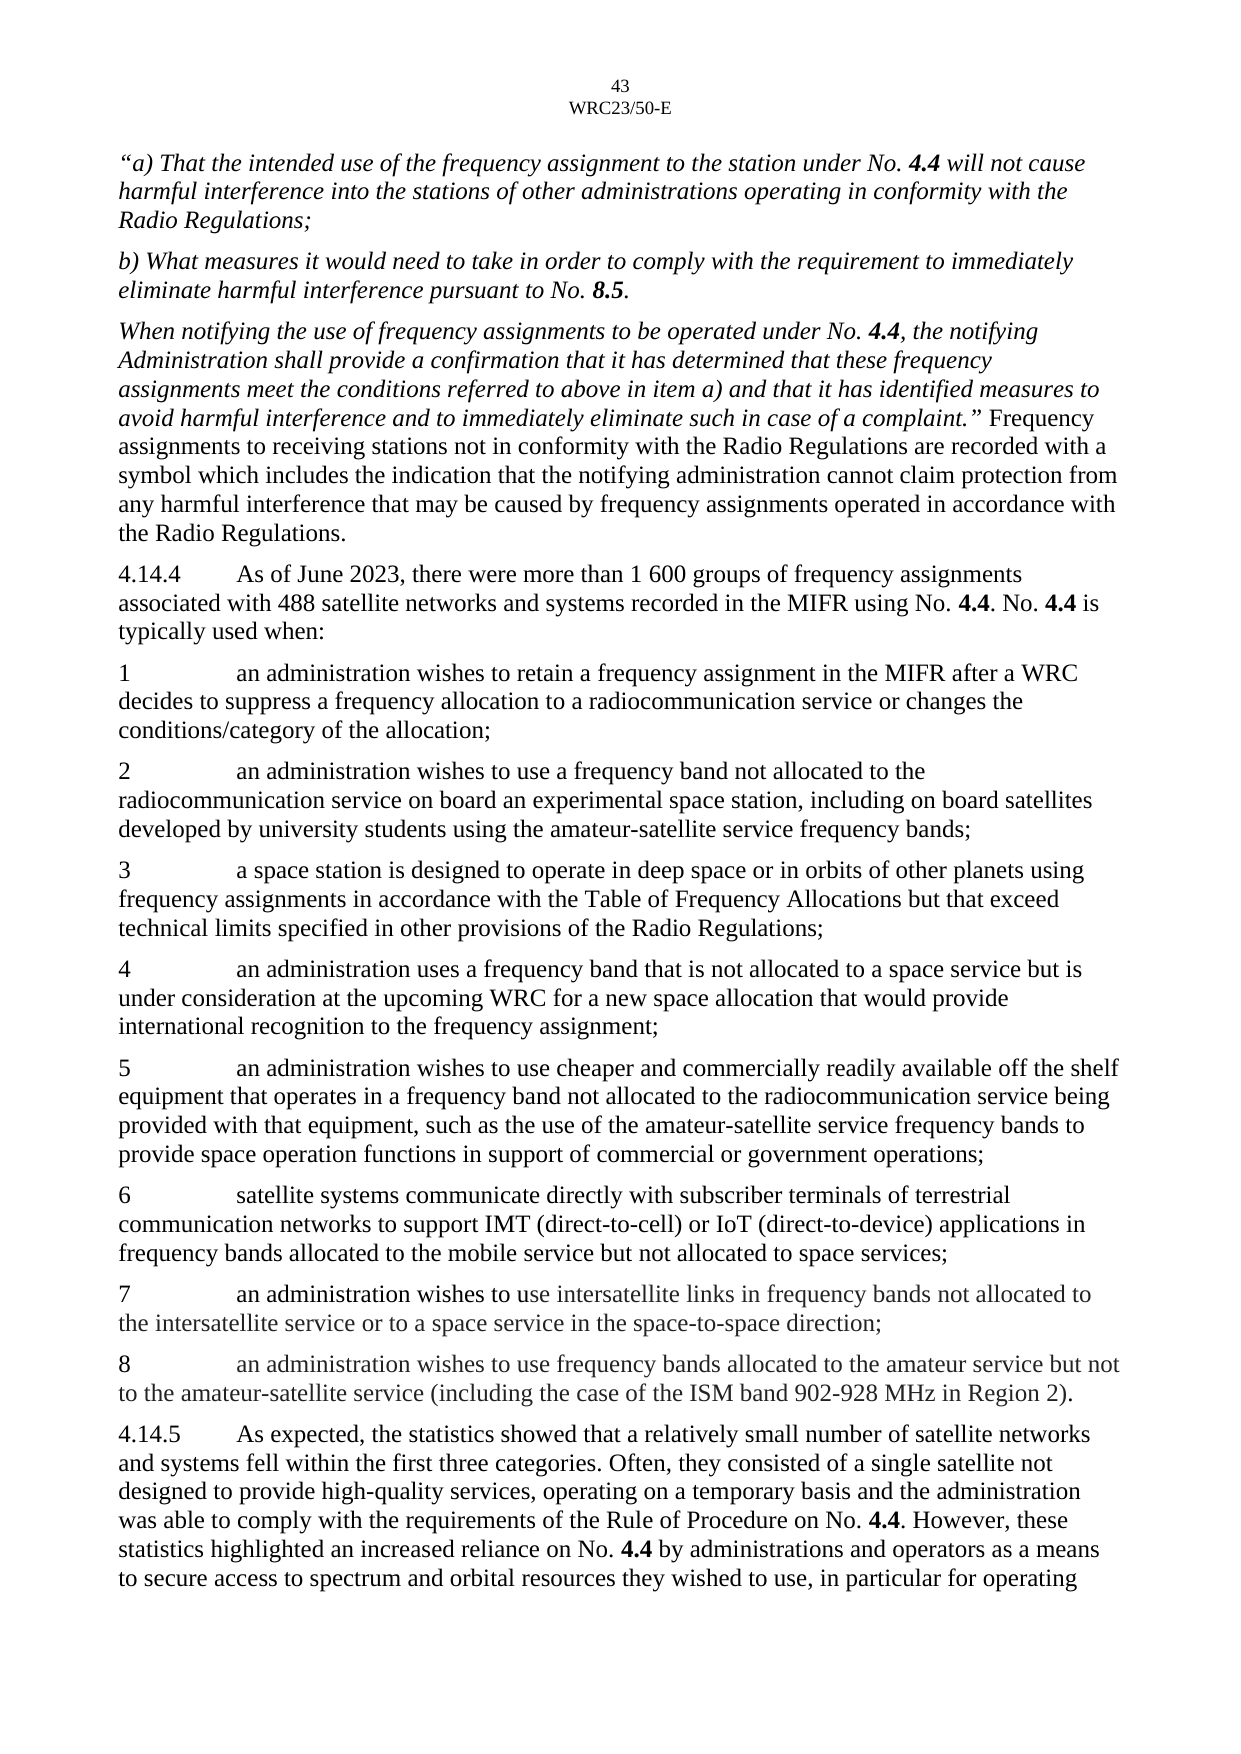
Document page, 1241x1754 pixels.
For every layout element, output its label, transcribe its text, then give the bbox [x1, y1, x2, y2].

text 8 an administration wishes to use frequency bands allocated to the amateur service but not to the amateur-satellite service (including the case of the ISM band 902-928 MHz in Region 2). [118, 1349, 1122, 1406]
text 4.14.4 As of June 2023, there were more than 1 600 groups of frequency assignments associated with 488 satellite networks and systems recorded in the MIFR using No. 4.4. No. 4.4 is typically used when: [118, 559, 1122, 645]
text “a) That the intended use of the frequency assignment to the station under No. 4.4 will not cause harmful interference into the stations of other administrations operating in conformity with the Radio Regulations; [118, 148, 1122, 234]
text 4 an administration uses a frequency band that is not allocated to a space service but is under consideration at the upcoming WRC for a new space allocation that would provide international recognition to the frequency assignment; [118, 954, 1122, 1040]
text 6 satellite systems communicate directly with subscriber terminals of terrestrial communication networks to support IMT (direct-to-cell) or IoT (direct-to-device) applications in frequency bands allocated to the mobile service but not allocated to space services; [118, 1180, 1122, 1266]
text 7 an administration wishes to use intersatellite links in frequency bands not allocated to the intersatellite service or to a space service in the space-to-space direction; [118, 1279, 1122, 1336]
text b) What measures it would need to take in order to comply with the requirement to immediately eliminate harmful interference pursuant to No. 8.5. [118, 246, 1122, 304]
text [118, 1419, 1122, 1591]
text When notifying the use of frequency assignments to be operated under No. 4.4, the notifying Administration shall provide a confirmation that it has determined that these frequency assignments meet the conditions referred to above in item a) and that it has identified measures to avoid harmful interference and to immediately eliminate such in case of a complaint.” Frequency assignments to receiving stations not in conformity with the Radio Regulations are recorded with a symbol which includes the indication that the notifying administration cannot claim protection from any harmful interference that may be caused by frequency assignments operated in accordance with the Radio Regulations. [118, 316, 1122, 546]
text 5 an administration wishes to use cheaper and commercially readily available off the shelf equipment that operates in a frequency band not allocated to the radiocommunication service being provided with that equipment, such as the use of the amateur-satellite service frequency bands to provide space operation functions in support of commercial or government operations; [118, 1053, 1122, 1168]
text 3 a space station is designed to operate in deep space or in orbits of other planets using frequency assignments in accordance with the Table of Frequency Allocations but that exceed technical limits specified in other provisions of the Radio Regulations; [118, 855, 1122, 941]
text 1 an administration wishes to retain a frequency assignment in the MIFR after a WRC decides to suppress a frequency allocation to a radiocommunication service or changes the conditions/category of the allocation; [118, 658, 1122, 744]
text 2 an administration wishes to use a frequency band not allocated to the radiocommunication service on board an experimental space station, including on board satellites developed by university students using the amateur-satellite service frequency bands; [118, 756, 1122, 843]
